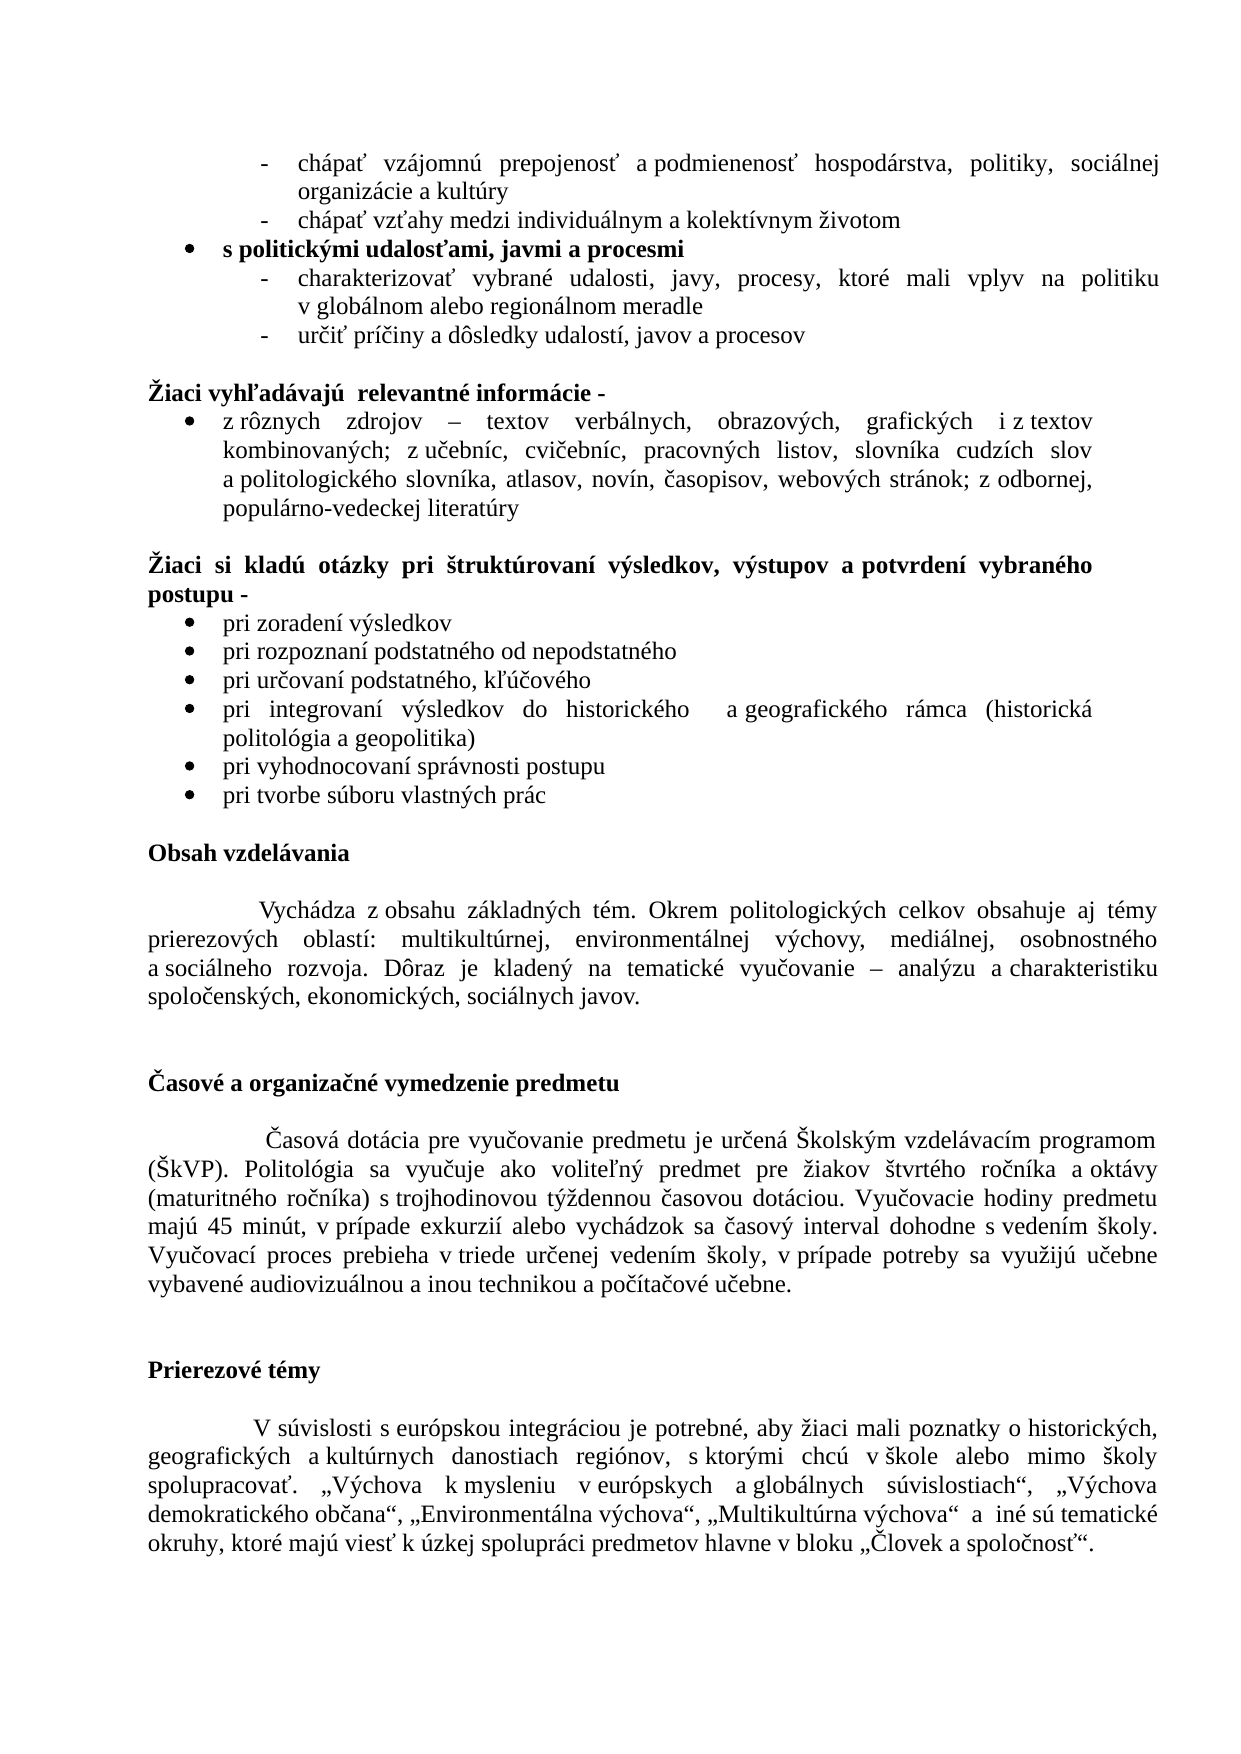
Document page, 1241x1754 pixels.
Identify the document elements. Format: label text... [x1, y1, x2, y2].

list pri zoradení výsledkov [185, 608, 1093, 636]
text V súvislosti s európskou integráciou je potrebné, aby žiaci mali poznatky o historických, geografických a kultúrnych danostiach regiónov, s ktorými chcú v škole alebo mimo školy spolupracovať. „Výchova k mysleniu v európskych a globálnych súvislostiach“, „Výchova demokratického občana“, „Environmentálna výchova“, „Multikultúrna výchova“ a iné sú tematické okruhy, ktoré majú viesť k úzkej spolupráci predmetov hlavne v bloku „Človek a spoločnosť“. [148, 1413, 1158, 1556]
text Žiaci vyhľadávajú relevantné informácie - [148, 378, 1093, 406]
list pri integrovaní výsledkov do historického a geografického rámca (historická politológia a geopolitika) [185, 694, 1093, 751]
list z rôznych zdrojov – textov verbálnych, obrazových, grafických i z textov kombinovaných; z učebníc, cvičebníc, pracovných listov, slovníka cudzích slov a politologického slovníka, atlasov, novín, časopisov, webových stránok; z odbornej, populárno-vedeckej literatúry [185, 406, 1093, 521]
list chápať vzájomnú prepojenosť a podmienenosť hospodárstva, politiky, sociálnej organizácie a kultúry [260, 148, 1160, 205]
list pri určovaní podstatného, kľúčového [185, 665, 1093, 694]
text Obsah vzdelávania [148, 838, 1158, 866]
text Prierezové témy [148, 1355, 1158, 1384]
list s politickými udalosťami, javmi a procesmi [185, 234, 1160, 263]
list pri tvorbe súboru vlastných prác [185, 780, 1093, 809]
text Žiaci si kladú otázky pri štruktúrovaní výsledkov, výstupov a potvrdení vybraného postupu - [148, 550, 1093, 608]
text Časová dotácia pre vyučovanie predmetu je určená Školským vzdelávacím programom (ŠkVP). Politológia sa vyučuje ako voliteľný predmet pre žiakov štvrtého ročníka a oktávy (maturitného ročníka) s trojhodinovou týždennou časovou dotáciou. Vyučovacie hodiny predmetu majú 45 minút, v prípade exkurzií alebo vychádzok sa časový interval dohodne s vedením školy. Vyučovací proces prebieha v triede určenej vedením školy, v prípade potreby sa využijú učebne vybavené audiovizuálnou a inou technikou a počítačové učebne. [148, 1125, 1158, 1298]
list pri vyhodnocovaní správnosti postupu [185, 751, 1093, 780]
text Časové a organizačné vymedzenie predmetu [148, 1068, 1158, 1096]
list chápať vzťahy medzi individuálnym a kolektívnym životom [260, 205, 1160, 234]
text Vychádza z obsahu základných tém. Okrem politologických celkov obsahuje aj témy prierezových oblastí: multikultúrnej, environmentálnej výchovy, mediálnej, osobnostného a sociálneho rozvoja. Dôraz je kladený na tematické vyučovanie – analýzu a charakteristiku spoločenských, ekonomických, sociálnych javov. [148, 895, 1158, 1010]
list charakterizovať vybrané udalosti, javy, procesy, ktoré mali vplyv na politiku v globálnom alebo regionálnom meradle [260, 263, 1160, 320]
list určiť príčiny a dôsledky udalostí, javov a procesov [260, 320, 1160, 349]
list pri rozpoznaní podstatného od nepodstatného [185, 636, 1093, 665]
